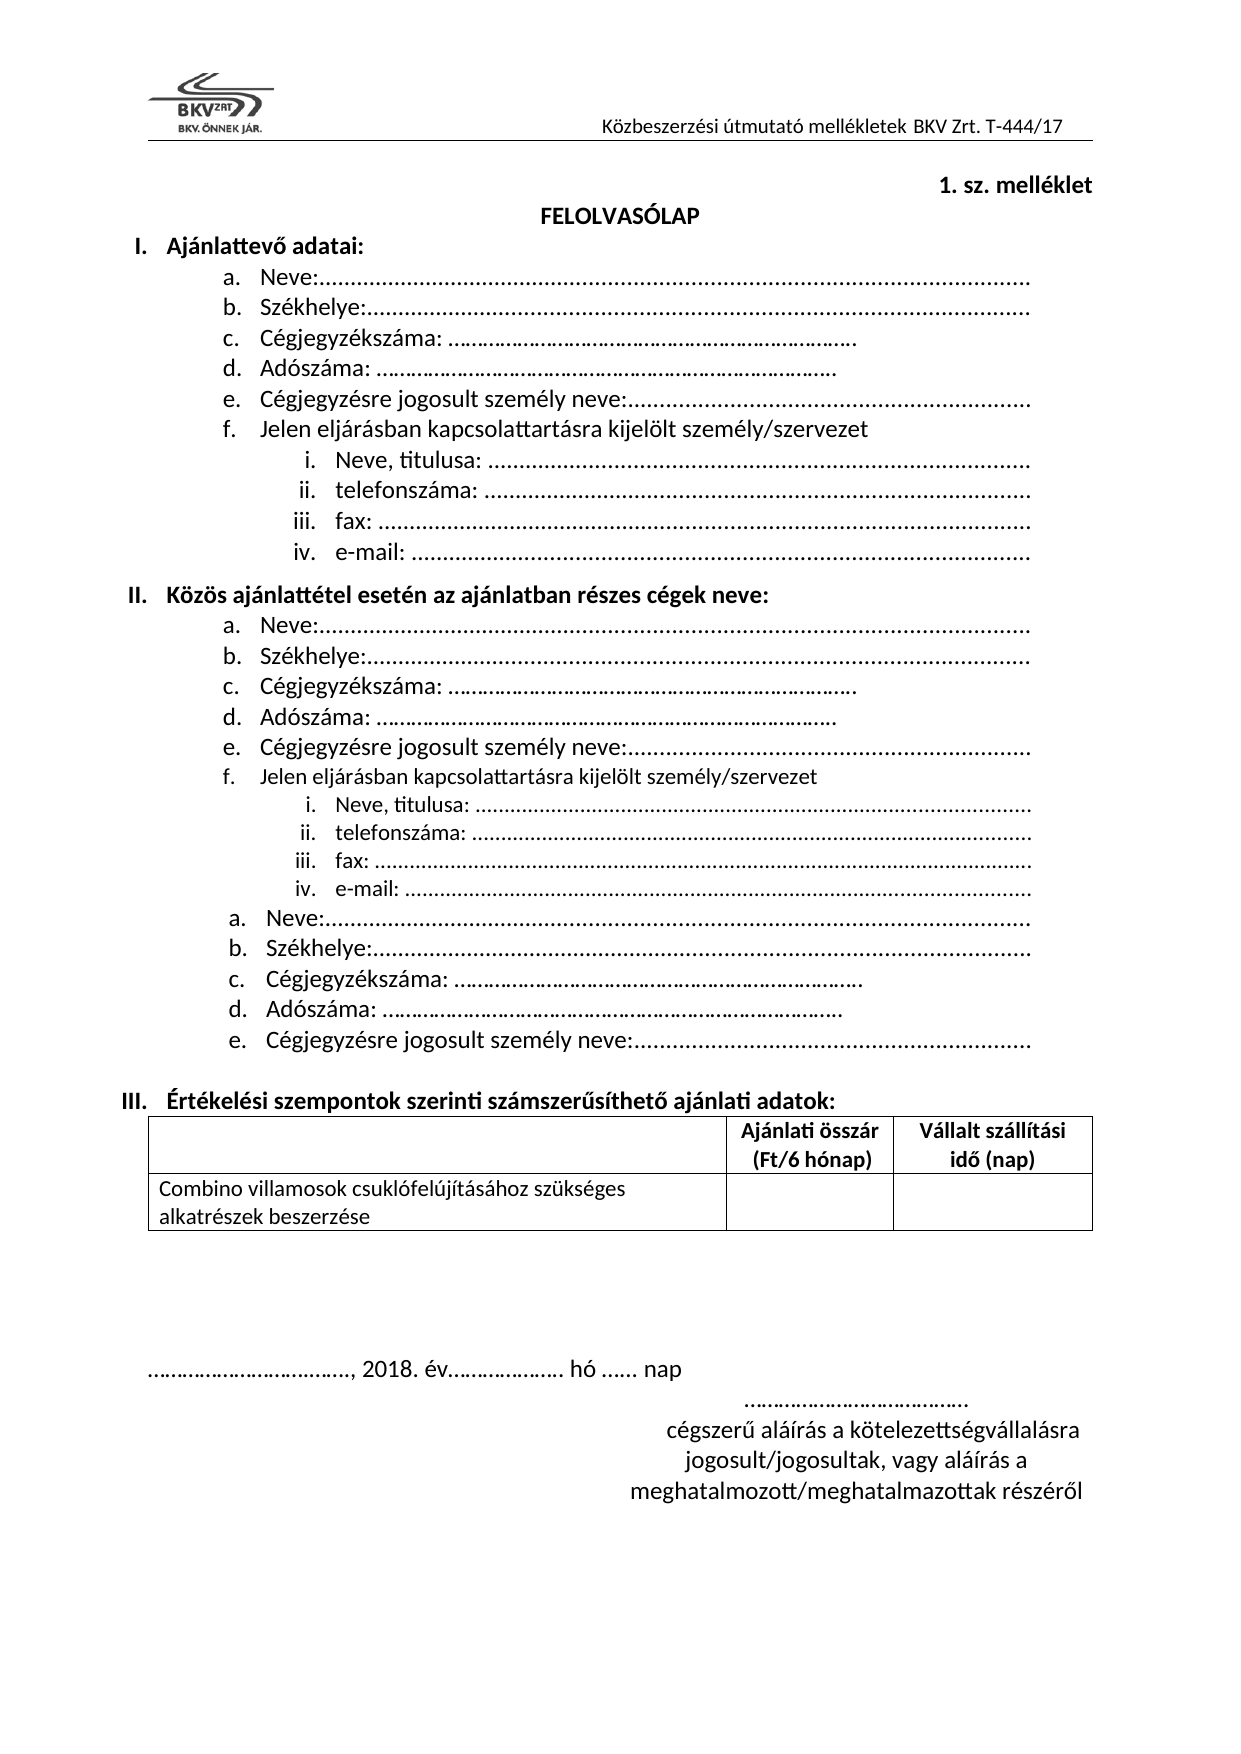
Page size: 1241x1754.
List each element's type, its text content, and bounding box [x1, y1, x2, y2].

list Cégjegyzékszáma: …………………………………………………………….. [223, 322, 1093, 353]
list Cégjegyzésre jogosult személy neve: [223, 731, 1093, 762]
list fax: [316, 505, 1093, 536]
list Adószáma: …………………………………………………………………….. [223, 353, 1093, 383]
list Jelen eljárásban kapcsolattartásra kijelölt személy/szervezet [223, 762, 1093, 790]
list Közös ajánlattétel esetén az ajánlatban részes cégek neve: [148, 579, 1093, 609]
text ………………………………… [148, 1383, 1093, 1414]
table_header [149, 1117, 726, 1173]
list Cégjegyzékszáma: …………………………………………………………….. [223, 670, 1093, 701]
list Neve, titulusa: [316, 444, 1093, 475]
picture [147, 73, 275, 134]
list Neve: [223, 261, 1093, 292]
list Ajánlattevő adatai: [148, 231, 1093, 261]
table_header Vállalt szállítási idő (nap) [894, 1117, 1092, 1173]
list Adószáma: …………………………………………………………………….. [228, 993, 1093, 1024]
list Cégjegyzésre jogosult személy neve: [223, 383, 1093, 414]
table_cell [894, 1174, 1092, 1230]
list Neve: [223, 609, 1093, 640]
list telefonszáma: [316, 475, 1093, 505]
list Neve, titulusa: [316, 790, 1093, 818]
list Székhelye: [223, 292, 1093, 322]
list Neve: [228, 902, 1093, 932]
list fax: [316, 846, 1093, 874]
table_cell Combino villamosok csuklófelújításához szükséges alkatrészek beszerzése [149, 1174, 726, 1230]
list Székhelye: [228, 932, 1093, 963]
text ……………………….……., 2018. év……………….. hó …... nap [148, 1353, 1093, 1383]
table_cell [727, 1174, 893, 1230]
text 1. sz. melléklet [148, 169, 1093, 200]
list Adószáma: …………………………………………………………………….. [223, 701, 1093, 731]
table_header Ajánlati összár (Ft/6 hónap) [727, 1117, 893, 1173]
list e-mail: [316, 536, 1093, 566]
text cégszerű aláírás a kötelezettségvállalásra jogosult/jogosultak, vagy aláírás a meghatalmozott/meghatalmazottak részéről [620, 1414, 1093, 1506]
list Cégjegyzésre jogosult személy neve: [228, 1024, 1093, 1054]
list telefonszáma: [316, 818, 1093, 846]
text FELOLVASÓLAP [148, 200, 1093, 231]
list Székhelye: [223, 640, 1093, 670]
list Jelen eljárásban kapcsolattartásra kijelölt személy/szervezet [223, 414, 1093, 444]
list e-mail: [316, 874, 1093, 902]
list Értékelési szempontok szerinti számszerűsíthető ajánlati adatok: [148, 1085, 1093, 1116]
list Cégjegyzékszáma: …………………………………………………………….. [228, 963, 1093, 993]
